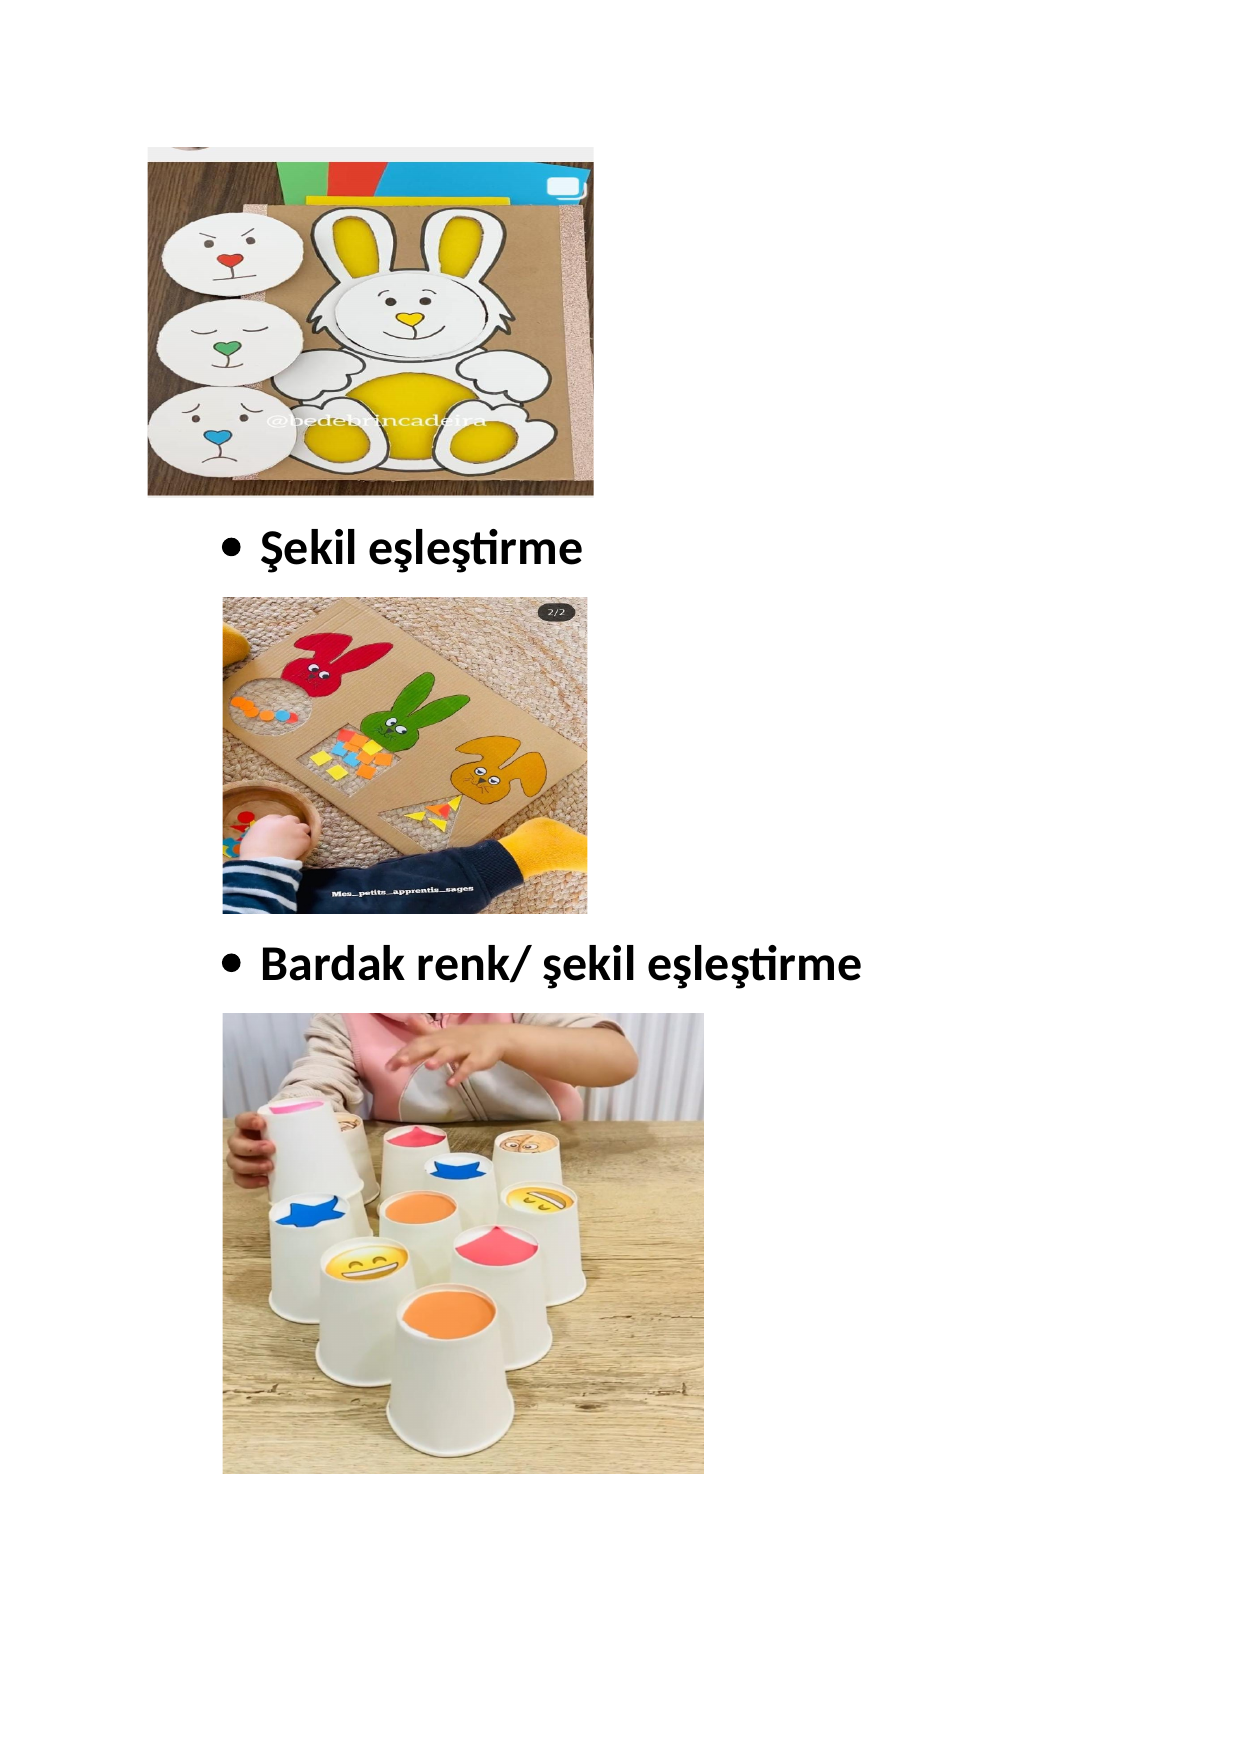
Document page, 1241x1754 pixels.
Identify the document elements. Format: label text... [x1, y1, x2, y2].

picture [222, 597, 588, 914]
picture [222, 1013, 704, 1474]
picture [147, 147, 594, 498]
list Şekil eşleştirme [223, 516, 1093, 577]
list Bardak renk/ şekil eşleştirme [223, 932, 1093, 993]
